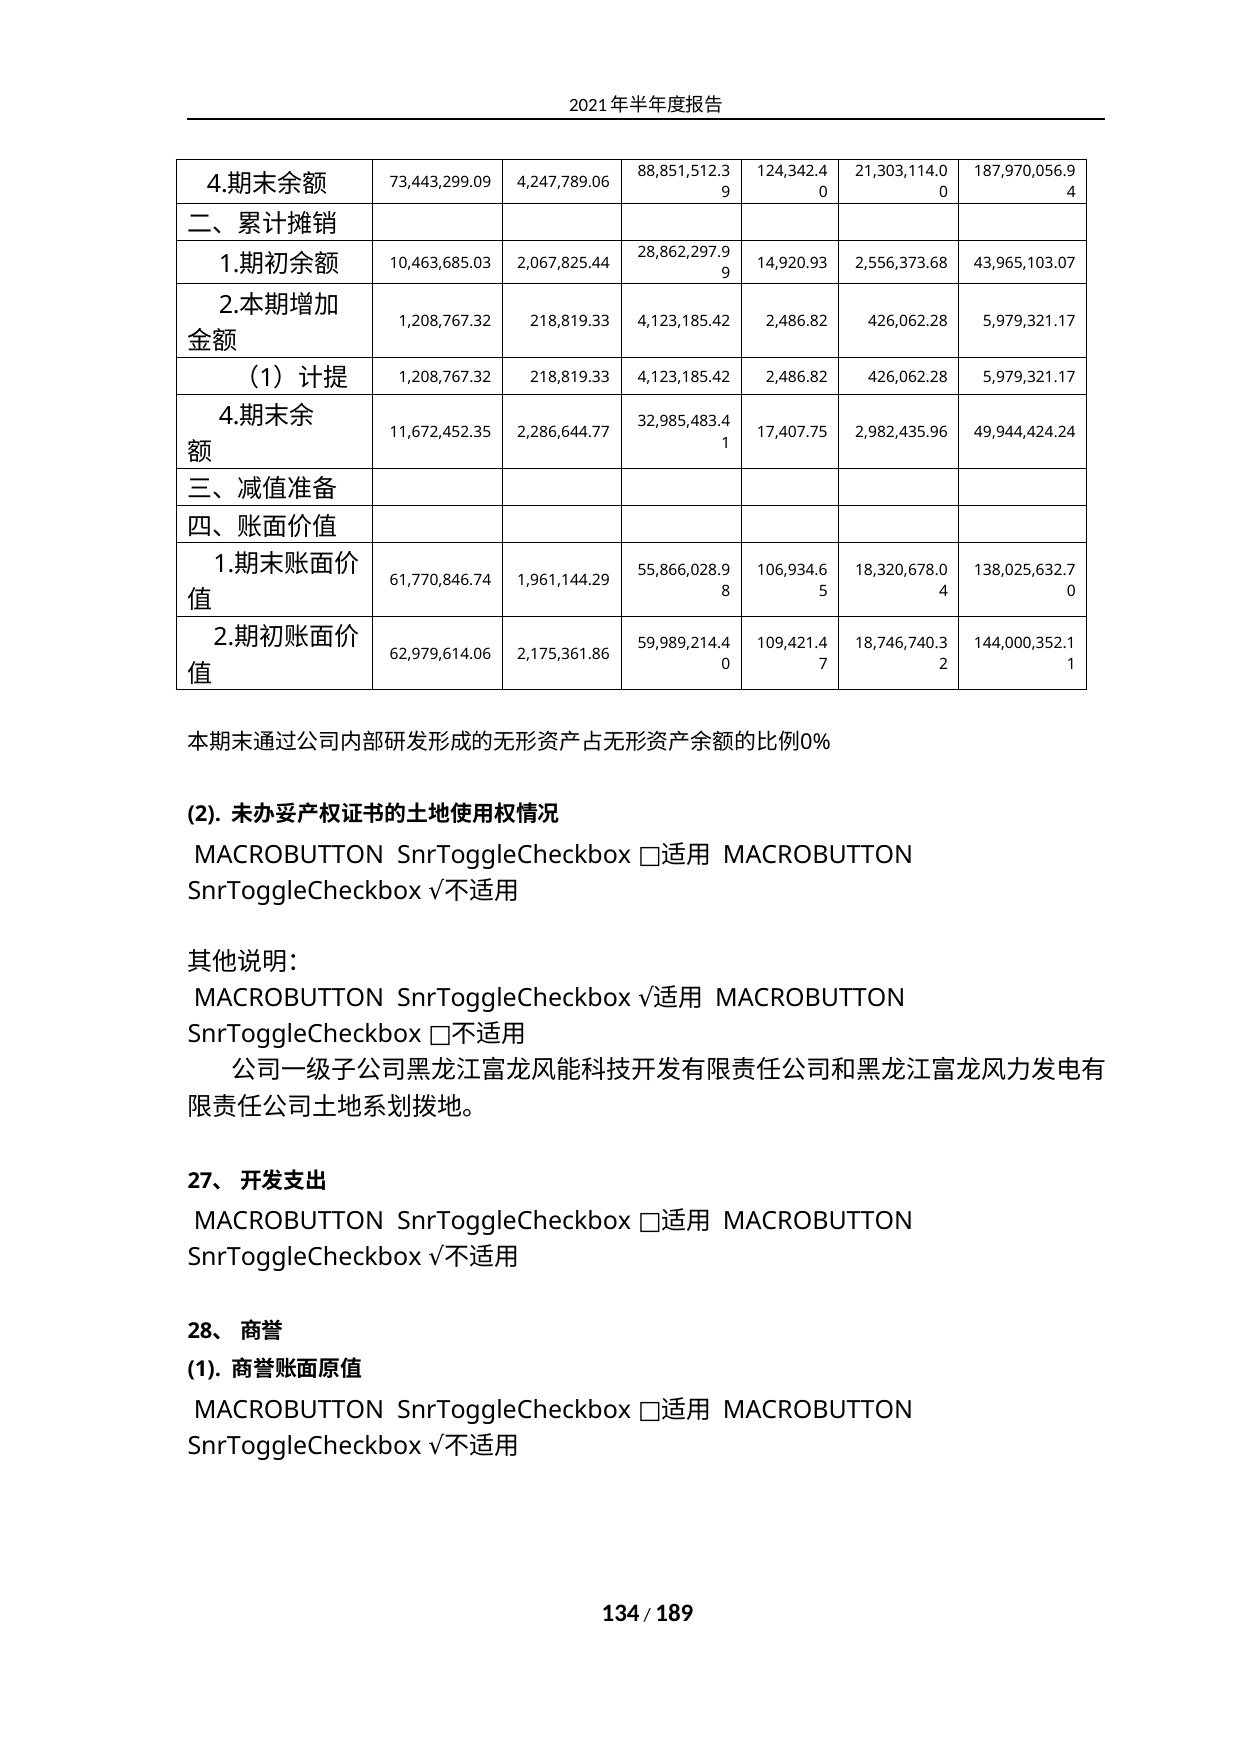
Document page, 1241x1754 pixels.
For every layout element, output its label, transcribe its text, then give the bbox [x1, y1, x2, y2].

subtitle 商誉 [187, 1313, 1107, 1345]
